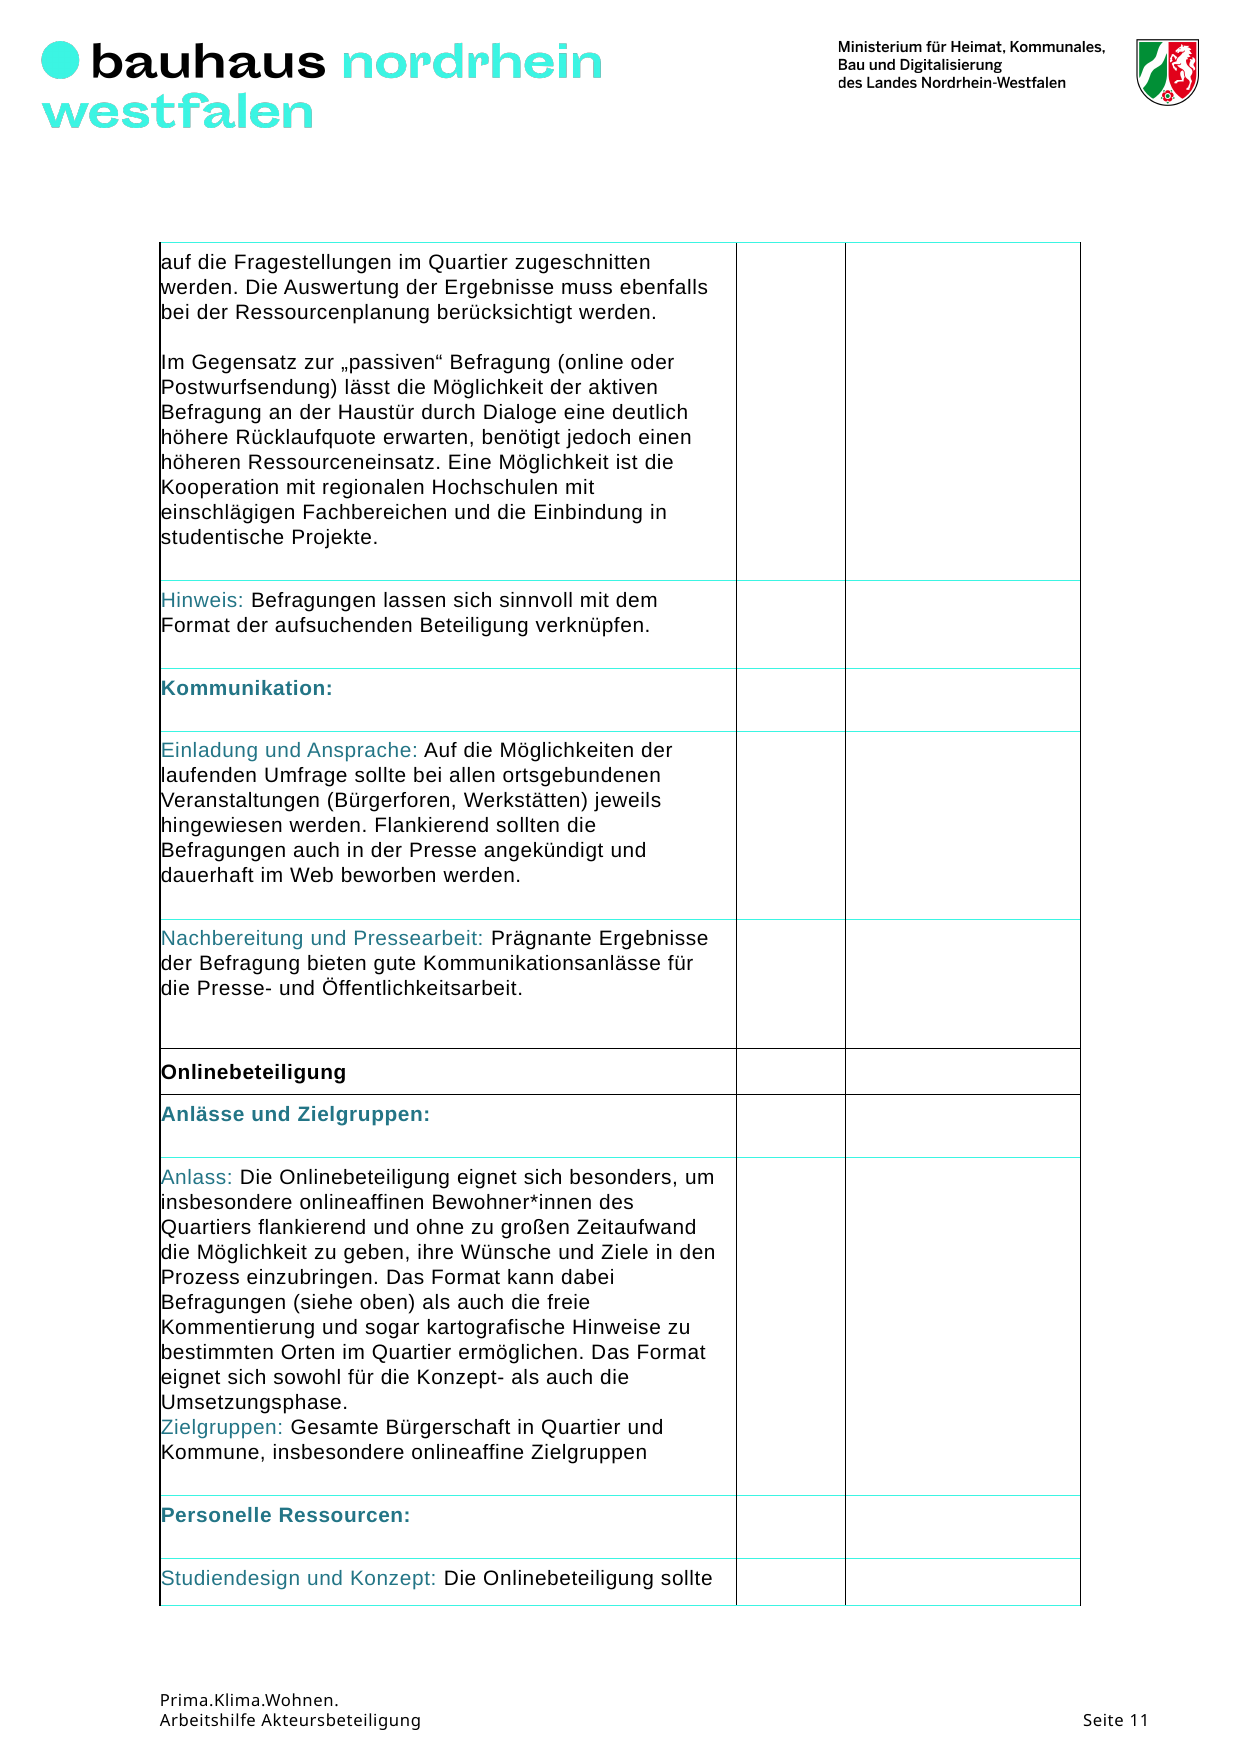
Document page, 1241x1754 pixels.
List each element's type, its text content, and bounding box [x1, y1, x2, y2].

table_cell [846, 1049, 1080, 1094]
table_cell [737, 581, 845, 668]
table_cell Anlässe und Zielgruppen: [161, 1095, 736, 1157]
table_cell [846, 581, 1080, 668]
picture [838, 39, 1199, 106]
table_cell [737, 1559, 845, 1605]
table_cell [737, 1158, 845, 1495]
table_cell [846, 1559, 1080, 1605]
table_cell [737, 669, 845, 731]
table_cell [737, 243, 845, 580]
table_cell [846, 669, 1080, 731]
table_cell [737, 920, 845, 1048]
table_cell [161, 1559, 736, 1605]
table_cell Einladung und Ansprache: Auf die Möglichkeiten der laufenden Umfrage sollte bei allen ortsgebundenen Veranstaltungen (Bürgerforen, Werkstätten) jeweils hingewiesen werden. Flankierend sollten die Befragungen auch in der Presse angekündigt und dauerhaft im Web beworben werden. [161, 732, 736, 919]
table_cell Nachbereitung und Pressearbeit: Prägnante Ergebnisse der Befragung bieten gute Kommunikationsanlässe für die Presse- und Öffentlichkeitsarbeit. [161, 920, 736, 1048]
table_cell [846, 1095, 1080, 1157]
table_cell Kommunikation: [161, 669, 736, 731]
table_cell [846, 1496, 1080, 1558]
table_cell Anlass: Die Onlinebeteiligung eignet sich besonders, um insbesondere onlineaffinen Bewohner*innen des Quartiers flankierend und ohne zu großen Zeitaufwand die Möglichkeit zu geben, ihre Wünsche und Ziele in den Prozess einzubringen. Das Format kann dabei Befragungen (siehe oben) als auch die freie Kommentierung und sogar kartografische Hinweise zu bestimmten Orten im Quartier ermöglichen. Das Format eignet sich sowohl für die Konzept- als auch die Umsetzungsphase. Zielgruppen: Gesamte Bürgerschaft in Quartier und Kommune, insbesondere onlineaffine Zielgruppen [161, 1158, 736, 1495]
table_cell [737, 732, 845, 919]
table_cell [846, 243, 1080, 580]
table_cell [161, 243, 736, 580]
table_cell [846, 920, 1080, 1048]
table_cell [846, 732, 1080, 919]
table_cell [846, 1158, 1080, 1495]
table_cell Onlinebeteiligung [161, 1049, 736, 1094]
table_cell [737, 1496, 845, 1558]
table_cell Personelle Ressourcen: [161, 1496, 736, 1558]
table_cell [737, 1049, 845, 1094]
table_cell Hinweis: Befragungen lassen sich sinnvoll mit dem Format der aufsuchenden Beteiligung verknüpfen. [161, 581, 736, 668]
picture [41, 41, 602, 128]
table_cell [737, 1095, 845, 1157]
